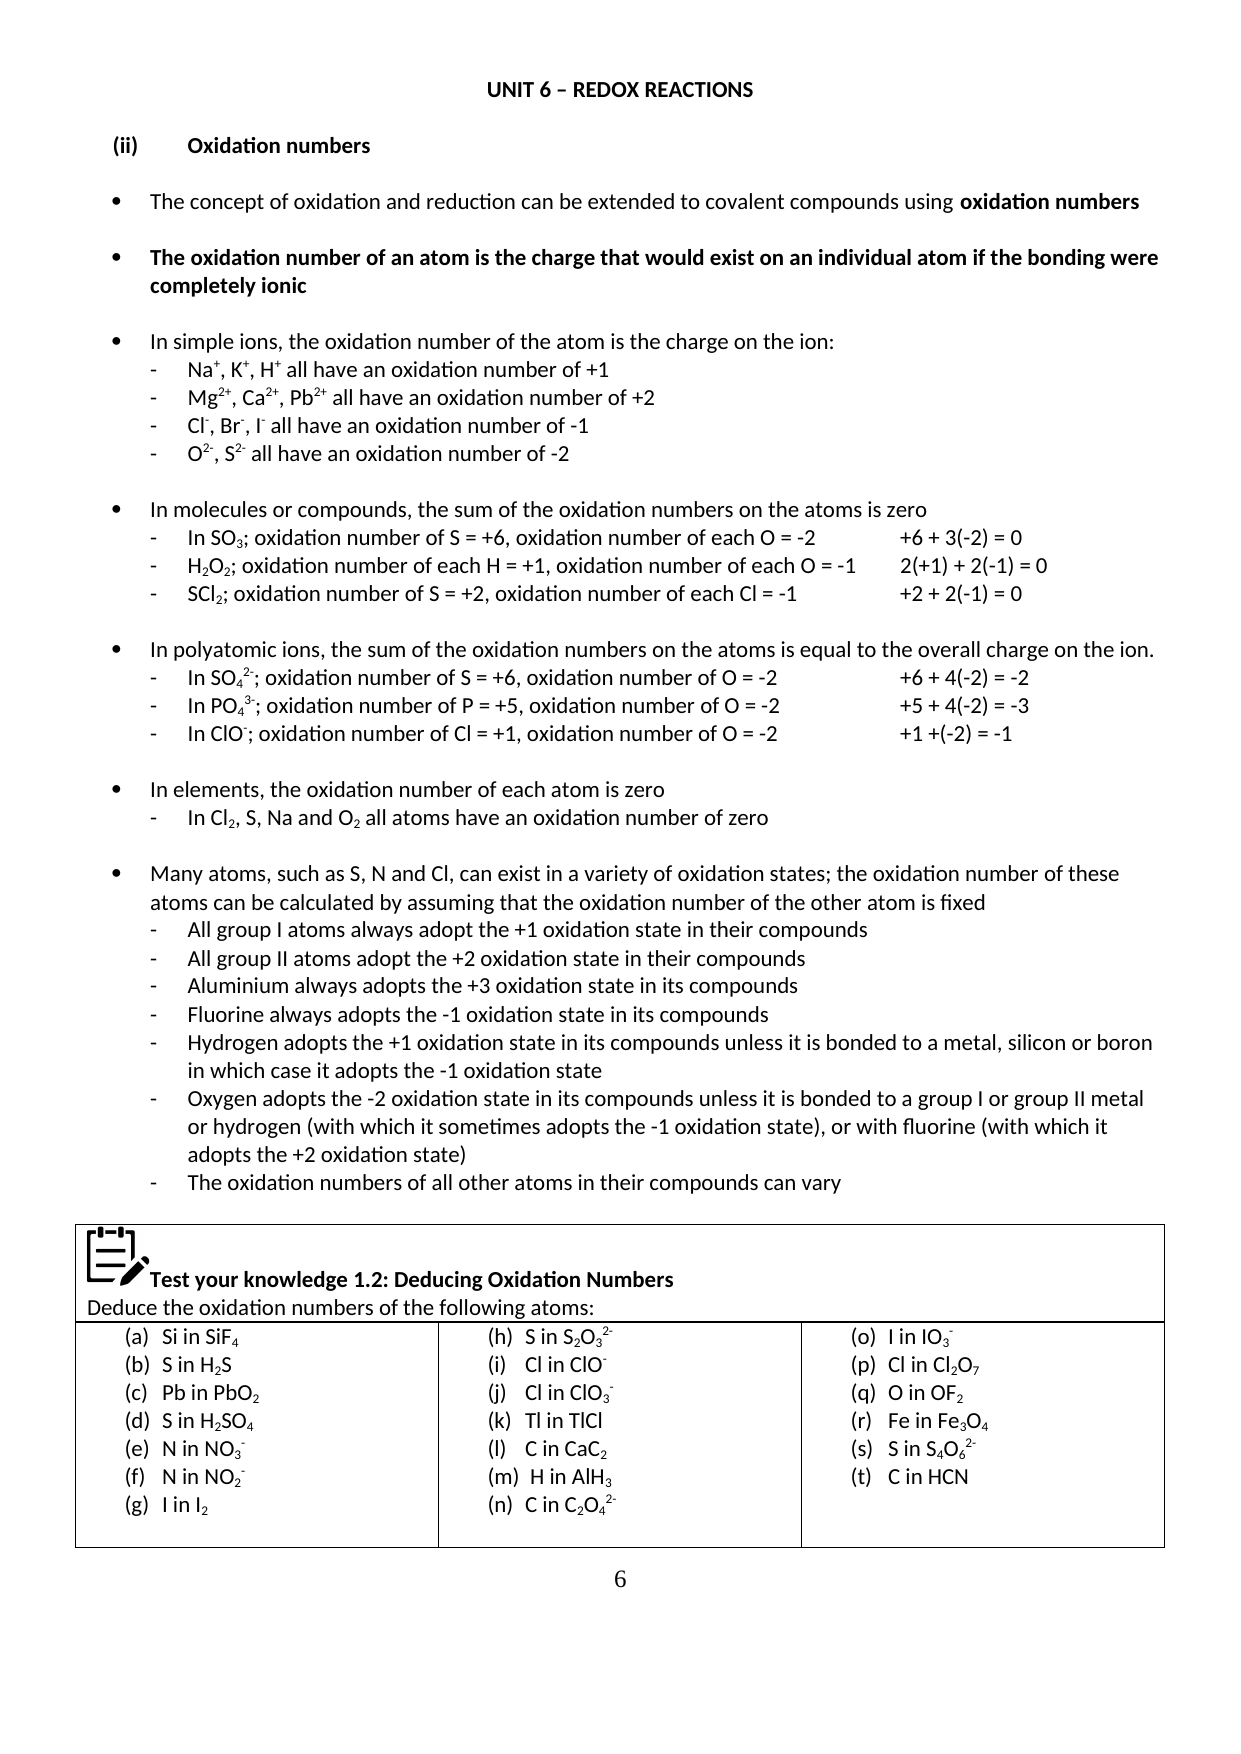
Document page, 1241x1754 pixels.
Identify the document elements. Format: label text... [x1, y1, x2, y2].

list SCl2; oxidation number of S = +2, oxidation number of each Cl = -1 +2 + 2(-1) = 0 [150, 579, 1165, 607]
list The concept of oxidation and reduction can be extended to covalent compounds using oxidation numbers [112, 187, 1165, 215]
list Fluorine always adopts the -1 oxidation state in its compounds [150, 1000, 1165, 1028]
list O2-, S2- all have an oxidation number of -2 [150, 439, 1165, 467]
list In elements, the oxidation number of each atom is zero [112, 776, 1165, 803]
list The oxidation number of an atom is the charge that would exist on an individual atom if the bonding were completely ionic [112, 243, 1165, 299]
list H2O2; oxidation number of each H = +1, oxidation number of each O = -1 2(+1) + 2(-1) = 0 [150, 551, 1165, 579]
list Oxygen adopts the -2 oxidation state in its compounds unless it is bonded to a group I or group II metal or hydrogen (with which it sometimes adopts the -1 oxidation state), or with fluorine (with which it adopts the +2 oxidation state) [150, 1084, 1165, 1168]
list In molecules or compounds, the sum of the oxidation numbers on the atoms is zero [112, 495, 1165, 523]
list The oxidation numbers of all other atoms in their compounds can vary [150, 1168, 1165, 1196]
list All group II atoms adopt the +2 oxidation state in their compounds [150, 944, 1165, 972]
list In simple ions, the oxidation number of the atom is the charge on the ion: [112, 327, 1165, 355]
list All group I atoms always adopt the +1 oxidation state in their compounds [150, 916, 1165, 944]
list Hydrogen adopts the +1 oxidation state in its compounds unless it is bonded to a metal, silicon or boron in which case it adopts the -1 oxidation state [150, 1028, 1165, 1084]
list In PO43-; oxidation number of P = +5, oxidation number of O = -2 +5 + 4(-2) = -3 [150, 691, 1165, 719]
list In SO3; oxidation number of S = +6, oxidation number of each O = -2 +6 + 3(-2) = 0 [150, 523, 1165, 551]
list Many atoms, such as S, N and Cl, can exist in a variety of oxidation states; the oxidation number of these atoms can be calculated by assuming that the oxidation number of the other atom is fixed [112, 859, 1165, 916]
table_cell Si in SiF4 S in H2S Pb in PbO2 S in H2SO4 N in NO3- N in NO2- I in I2 [76, 1323, 438, 1547]
list In SO42-; oxidation number of S = +6, oxidation number of O = -2 +6 + 4(-2) = -2 [150, 663, 1165, 691]
list Aluminium always adopts the +3 oxidation state in its compounds [150, 972, 1165, 1000]
picture [86, 1225, 150, 1288]
table_cell I in IO3- Cl in Cl2O7 O in OF2 Fe in Fe3O4 S in S4O62- C in HCN [802, 1323, 1164, 1547]
table_cell S in S2O32- Cl in ClO- Cl in ClO3- Tl in TlCl C in CaC2 H in AlH3 C in C2O42- [439, 1323, 801, 1547]
list In polyatomic ions, the sum of the oxidation numbers on the atoms is equal to the overall charge on the ion. [112, 635, 1165, 663]
list In ClO-; oxidation number of Cl = +1, oxidation number of O = -2 +1 +(-2) = -1 [150, 719, 1165, 747]
list Mg2+, Ca2+, Pb2+ all have an oxidation number of +2 [150, 383, 1165, 411]
list Cl-, Br-, I- all have an oxidation number of -1 [150, 411, 1165, 439]
table_header Test your knowledge 1.2: Deducing Oxidation Numbers Deduce the oxidation numbers of the following atoms: [76, 1225, 1164, 1321]
list Na+, K+, H+ all have an oxidation number of +1 [150, 355, 1165, 383]
list Oxidation numbers [112, 131, 1165, 159]
list In Cl2, S, Na and O2 all atoms have an oxidation number of zero [150, 803, 1165, 832]
